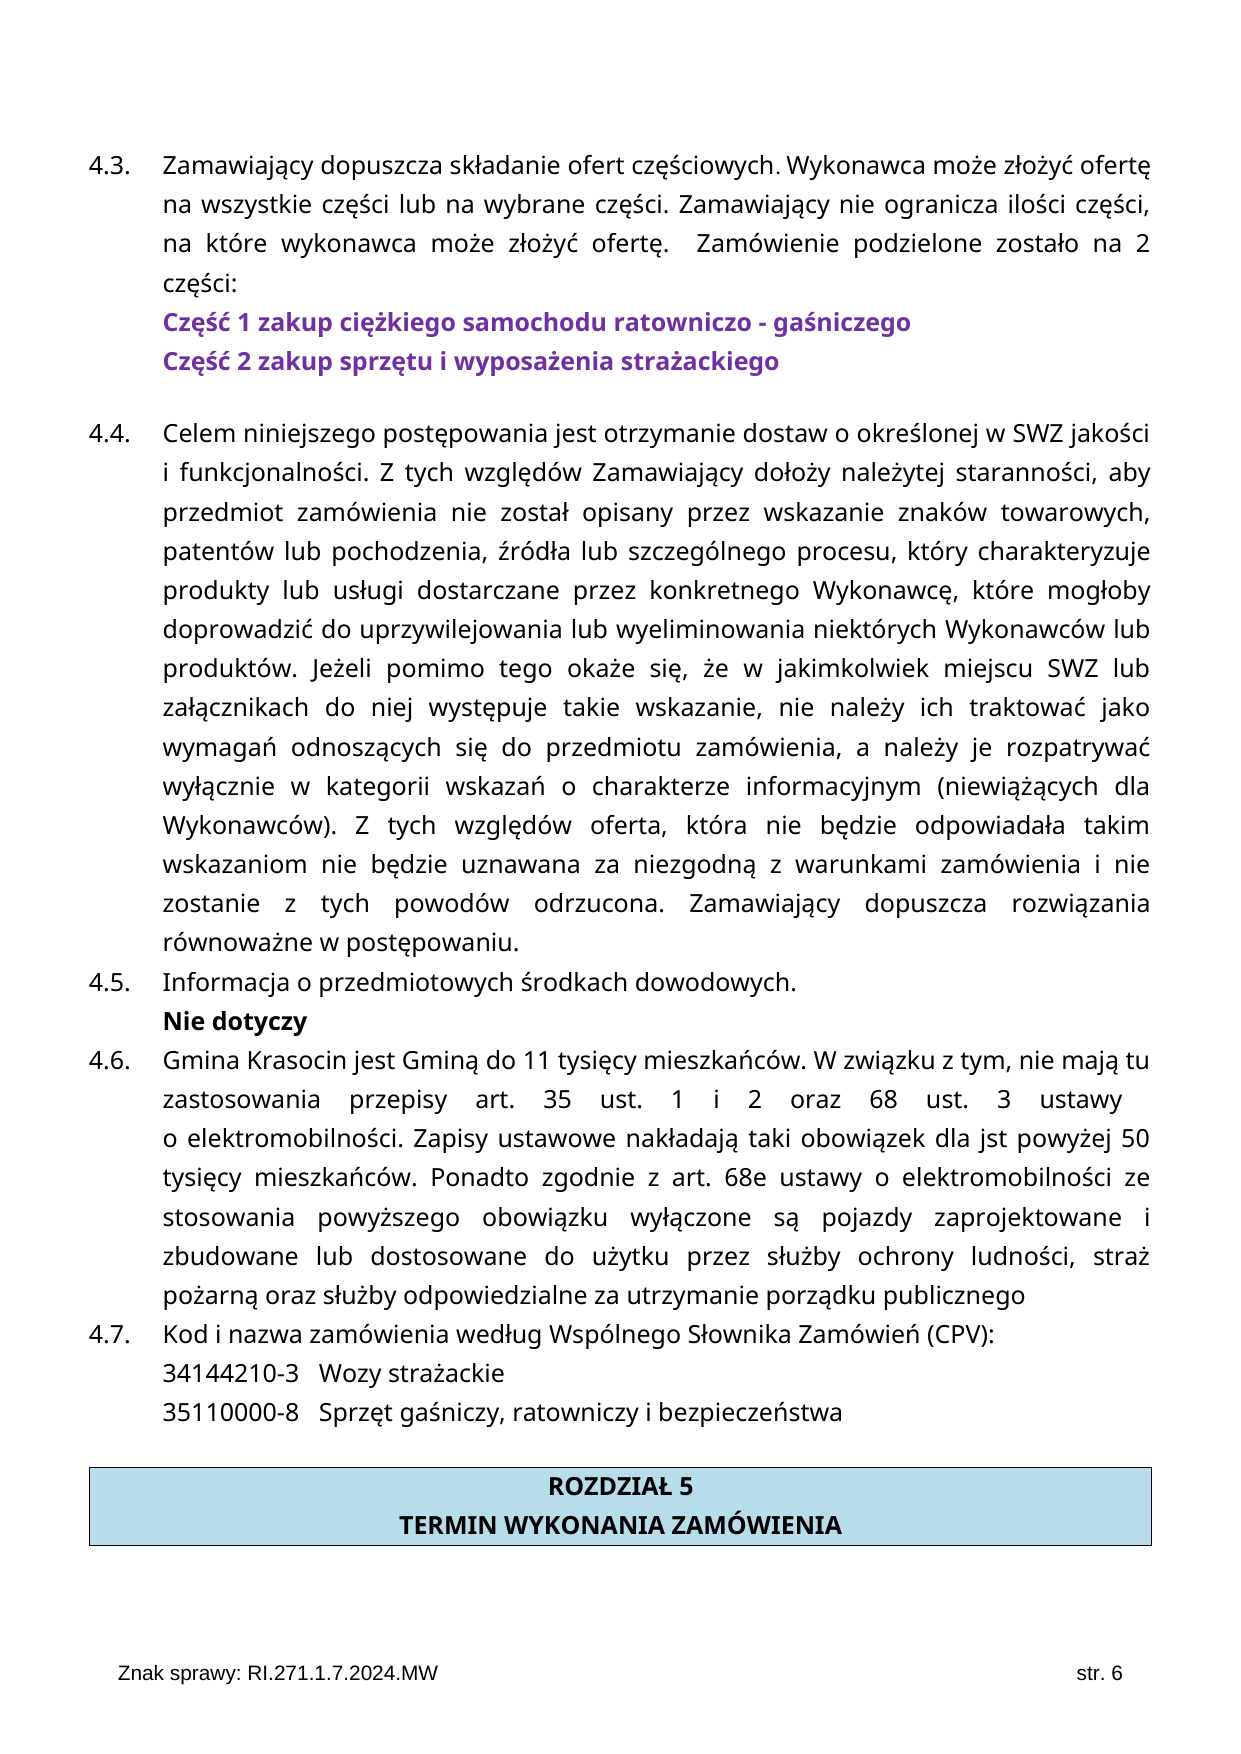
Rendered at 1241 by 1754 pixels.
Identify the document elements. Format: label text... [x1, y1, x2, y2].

list Część 2 zakup sprzętu i wyposażenia strażackiego [126, 343, 1152, 378]
list 35110000-8 Sprzęt gaśniczy, ratowniczy i bezpieczeństwa [126, 1395, 1152, 1429]
list Nie dotyczy [162, 1003, 1152, 1037]
list 34144210-3 Wozy strażackie [126, 1356, 1152, 1390]
list Celem niniejszego postępowania jest otrzymanie dostaw o określonej w SWZ jakości i funkcjonalności. Z tych względów Zamawiający dołoży należytej staranności, aby przedmiot zamówienia nie został opisany przez wskazanie znaków towarowych, patentów lub pochodzenia, źródła lub szczególnego procesu, który charakteryzuje produkty lub usługi dostarczane przez konkretnego Wykonawcę, które mogłoby doprowadzić do uprzywilejowania lub wyeliminowania niektórych Wykonawców lub produktów. Jeżeli pomimo tego okaże się, że w jakimkolwiek miejscu SWZ lub załącznikach do niej występuje takie wskazanie, nie należy ich traktować jako wymagań odnoszących się do przedmiotu zamówienia, a należy je rozpatrywać wyłącznie w kategorii wskazań o charakterze informacyjnym (niewiążących dla Wykonawców). Z tych względów oferta, która nie będzie odpowiadała takim wskazaniom nie będzie uznawana za niezgodną z warunkami zamówienia i nie zostanie z tych powodów odrzucona. Zamawiający dopuszcza rozwiązania równoważne w postępowaniu. [89, 416, 1152, 959]
list Informacja o przedmiotowych środkach dowodowych. [89, 964, 1152, 998]
list Część 1 zakup ciężkiego samochodu ratowniczo - gaśniczego [126, 304, 1152, 338]
table_header ROZDZIAŁ 5 TERMIN WYKONANIA ZAMÓWIENIA [90, 1468, 1151, 1545]
list Zamawiający dopuszcza składanie ofert częściowych. Wykonawca może złożyć ofertę na wszystkie części lub na wybrane części. Zamawiający nie ogranicza ilości części, na które wykonawca może złożyć ofertę. Zamówienie podzielone zostało na 2 części: [89, 148, 1152, 299]
list Gmina Krasocin jest Gminą do 11 tysięcy mieszkańców. W związku z tym, nie mają tu zastosowania przepisy art. 35 ust. 1 i 2 oraz 68 ust. 3 ustawy o elektromobilności. Zapisy ustawowe nakładają taki obowiązek dla jst powyżej 50 tysięcy mieszkańców. Ponadto zgodnie z art. 68e ustawy o elektromobilności ze stosowania powyższego obowiązku wyłączone są pojazdy zaprojektowane i zbudowane lub dostosowane do użytku przez służby ochrony ludności, straż pożarną oraz służby odpowiedzialne za utrzymanie porządku publicznego [89, 1042, 1152, 1312]
list Kod i nazwa zamówienia według Wspólnego Słownika Zamówień (CPV): [89, 1317, 1152, 1351]
